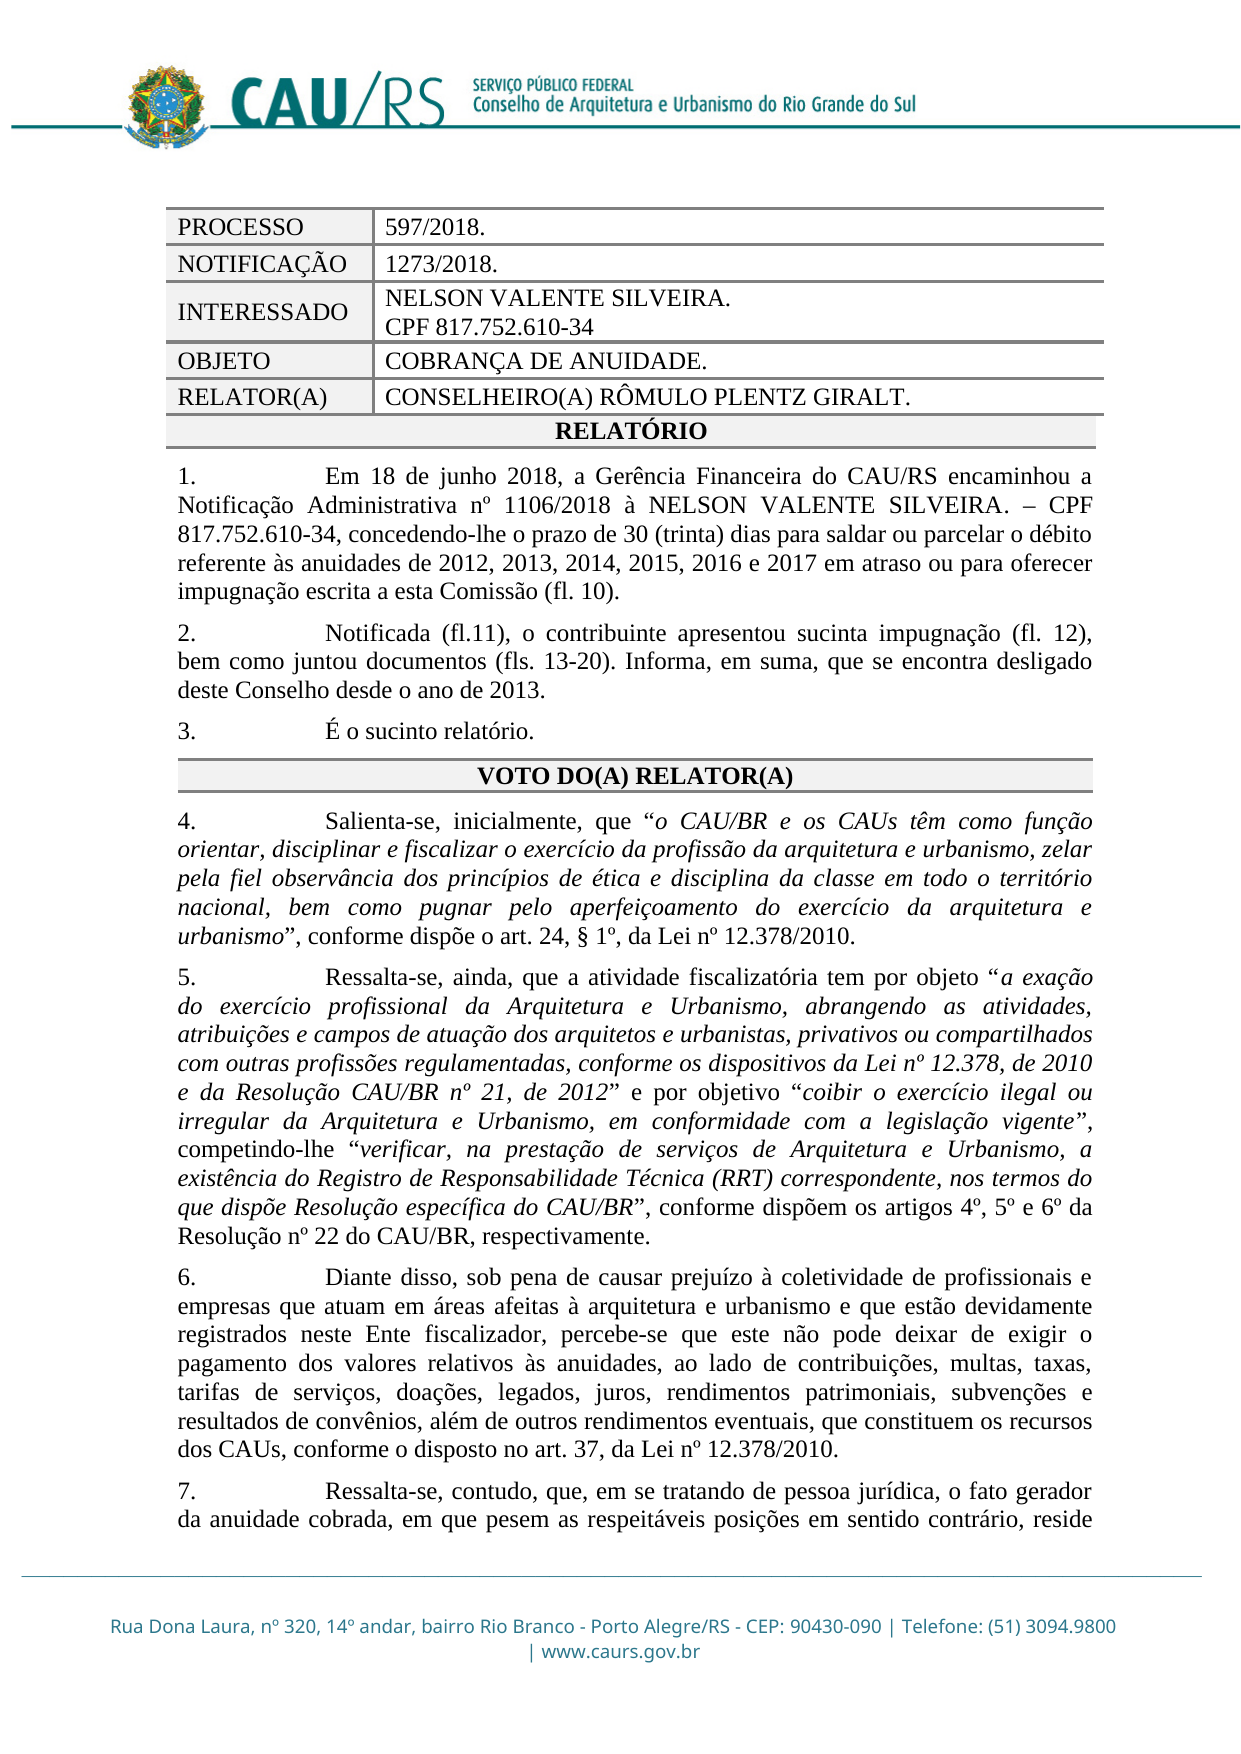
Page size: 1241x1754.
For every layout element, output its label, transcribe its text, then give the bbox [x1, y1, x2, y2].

table_cell OBJETO [166, 344, 372, 377]
list Salienta-se, inicialmente, que “o CAU/BR e os CAUs têm como função orientar, disciplinar e fiscalizar o exercício da profissão da arquitetura e urbanismo, zelar pela fiel observância dos princípios de ética e disciplina da classe em todo o território nacional, bem como pugnar pelo aperfeiçoamento do exercício da arquitetura e urbanismo”, conforme dispõe o art. 24, § 1º, da Lei nº 12.378/2010. [177, 806, 1093, 949]
table_cell RELATÓRIO [166, 416, 1096, 446]
list Ressalta-se, ainda, que a atividade fiscalizatória tem por objeto “a exação do exercício profissional da Arquitetura e Urbanismo, abrangendo as atividades, atribuições e campos de atuação dos arquitetos e urbanistas, privativos ou compartilhados com outras profissões regulamentadas, conforme os dispositivos da Lei nº 12.378, de 2010 e da Resolução CAU/BR nº 21, de 2012” e por objetivo “coibir o exercício ilegal ou irregular da Arquitetura e Urbanismo, em conformidade com a legislação vigente”, competindo-lhe “verificar, na prestação de serviços de Arquitetura e Urbanismo, a existência do Registro de Responsabilidade Técnica (RRT) correspondente, nos termos do que dispõe Resolução específica do CAU/BR”, conforme dispõem os artigos 4º, 5º e 6º da Resolução nº 22 do CAU/BR, respectivamente. [177, 962, 1093, 1249]
list Notificada (fl.11), o contribuinte apresentou sucinta impugnação (fl. 12), bem como juntou documentos (fls. 13-20). Informa, em suma, que se encontra desligado deste Conselho desde o ano de 2013. [177, 618, 1093, 704]
table_cell RELATOR(A) [166, 380, 372, 413]
list Diante disso, sob pena de causar prejuízo à coletividade de profissionais e empresas que atuam em áreas afeitas à arquitetura e urbanismo e que estão devidamente registrados neste Ente fiscalizador, percebe-se que este não pode deixar de exigir o pagamento dos valores relativos às anuidades, ao lado de contribuições, multas, taxas, tarifas de serviços, doações, legados, juros, rendimentos patrimoniais, subvenções e resultados de convênios, além de outros rendimentos eventuais, que constituem os recursos dos CAUs, conforme o disposto no art. 37, da Lei nº 12.378/2010. [177, 1262, 1093, 1463]
picture [11, 0, 1241, 160]
table_header 597/2018. [375, 210, 1104, 243]
table_header VOTO DO(A) RELATOR(A) [178, 761, 1093, 790]
table_cell INTERESSADO [166, 283, 372, 340]
list Em 18 de junho 2018, a Gerência Financeira do CAU/RS encaminhou a Notificação Administrativa nº 1106/2018 à NELSON VALENTE SILVEIRA. – CPF 817.752.610-34, concedendo-lhe o prazo de 30 (trinta) dias para saldar ou parcelar o débito referente às anuidades de 2012, 2013, 2014, 2015, 2016 e 2017 em atraso ou para oferecer impugnação escrita a esta Comissão (fl. 10). [177, 461, 1093, 605]
table_cell 1273/2018. [375, 246, 1104, 280]
list É o sucinto relatório. [177, 716, 1093, 745]
table_cell CONSELHEIRO(A) RÔMULO PLENTZ GIRALT. [375, 380, 1104, 413]
table_cell COBRANÇA DE ANUIDADE. [375, 344, 1104, 377]
table_header PROCESSO [166, 210, 372, 243]
table_cell NOTIFICAÇÃO [166, 246, 372, 280]
table_cell NELSON VALENTE SILVEIRA. CPF 817.752.610-34 [375, 283, 1104, 340]
